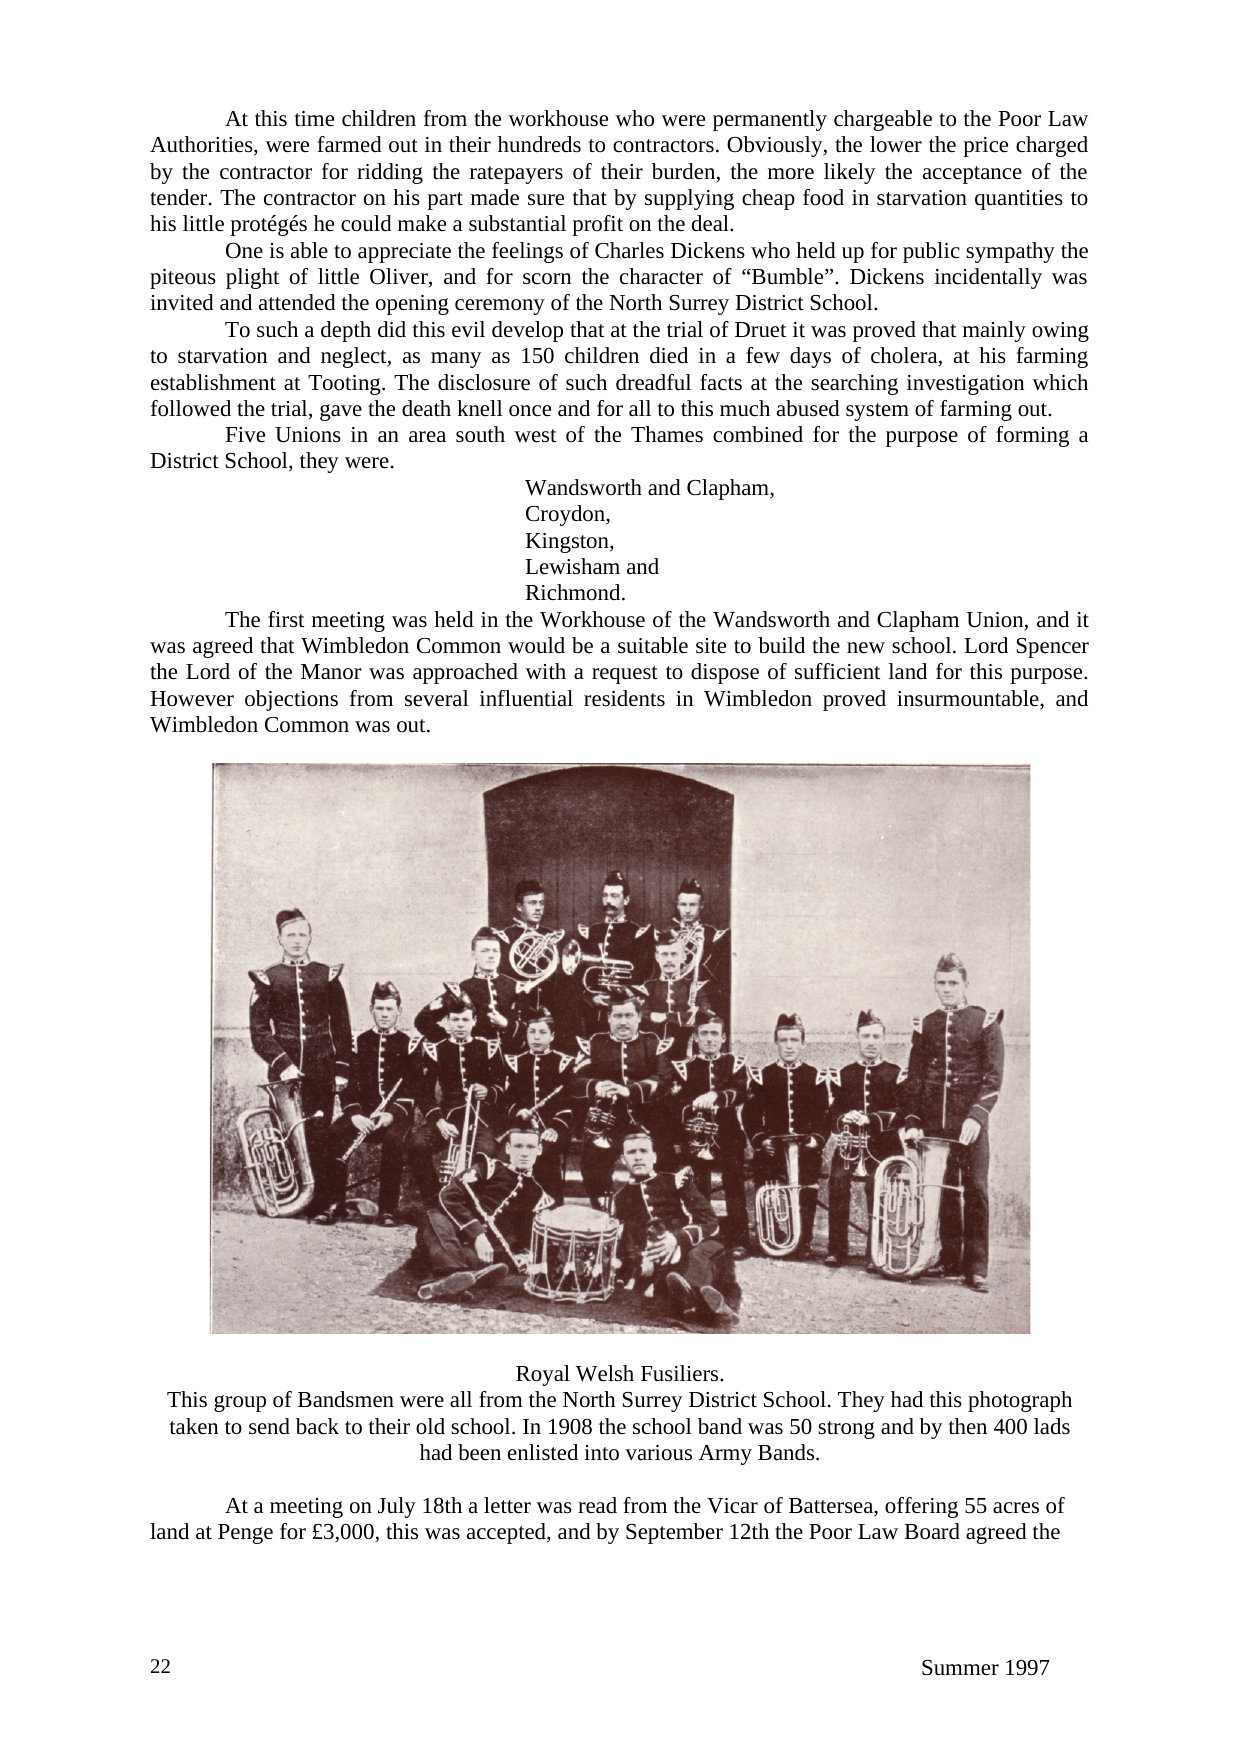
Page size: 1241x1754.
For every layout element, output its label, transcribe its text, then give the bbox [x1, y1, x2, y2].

text Kingston, [150, 527, 1090, 553]
text Five Unions in an area south west of the Thames combined for the purpose of forming a District School, they were. [150, 421, 1090, 474]
text This group of Bandsmen were all from the North Surrey District School. They had this photograph taken to send back to their old school. In 1908 the school band was 50 strong and by then 400 lads had been enlisted into various Army Bands. [150, 1387, 1090, 1466]
text Royal Welsh Fusiliers. [150, 1360, 1090, 1387]
text Wandsworth and Clapham, [150, 474, 1090, 500]
text Lewisham and [150, 553, 1090, 579]
picture [209, 763, 1031, 1334]
text The first meeting was held in the Workhouse of the Wandsworth and Clapham Union, and it was agreed that Wimbledon Common would be a suitable site to build the new school. Lord Spencer the Lord of the Manor was approached with a request to dispose of sufficient land for this purpose. However objections from several influential residents in Wimbledon proved insurmountable, and Wimbledon Common was out. [150, 606, 1090, 737]
text One is able to appreciate the feelings of Charles Dickens who held up for public sympathy the piteous plight of little Oliver, and for scorn the character of “Bumble”. Dickens incidentally was invited and attended the opening ceremony of the North Surrey District School. [150, 237, 1090, 316]
text Richmond. [150, 579, 1090, 606]
text To such a depth did this evil develop that at the trial of Druet it was proved that mainly owing to starvation and neglect, as many as 150 children died in a few days of cholera, at his farming establishment at Tooting. The disclosure of such dreadful facts at the searching investigation which followed the trial, gave the death knell once and for all to this much abused system of farming out. [150, 316, 1090, 421]
text Croydon, [150, 500, 1090, 527]
text At this time children from the workhouse who were permanently chargeable to the Poor Law Authorities, were farmed out in their hundreds to contractors. Obviously, the lower the price charged by the contractor for ridding the ratepayers of their burden, the more likely the acceptance of the tender. The contractor on his part made sure that by supplying cheap food in starvation quantities to his little protégés he could make a substantial profit on the deal. [150, 105, 1090, 237]
text At a meeting on July 18th a letter was read from the Vicar of Battersea, offering 55 acres of land at Penge for £3,000, this was accepted, and by September 12th the Poor Law Board agreed the [150, 1492, 1090, 1545]
